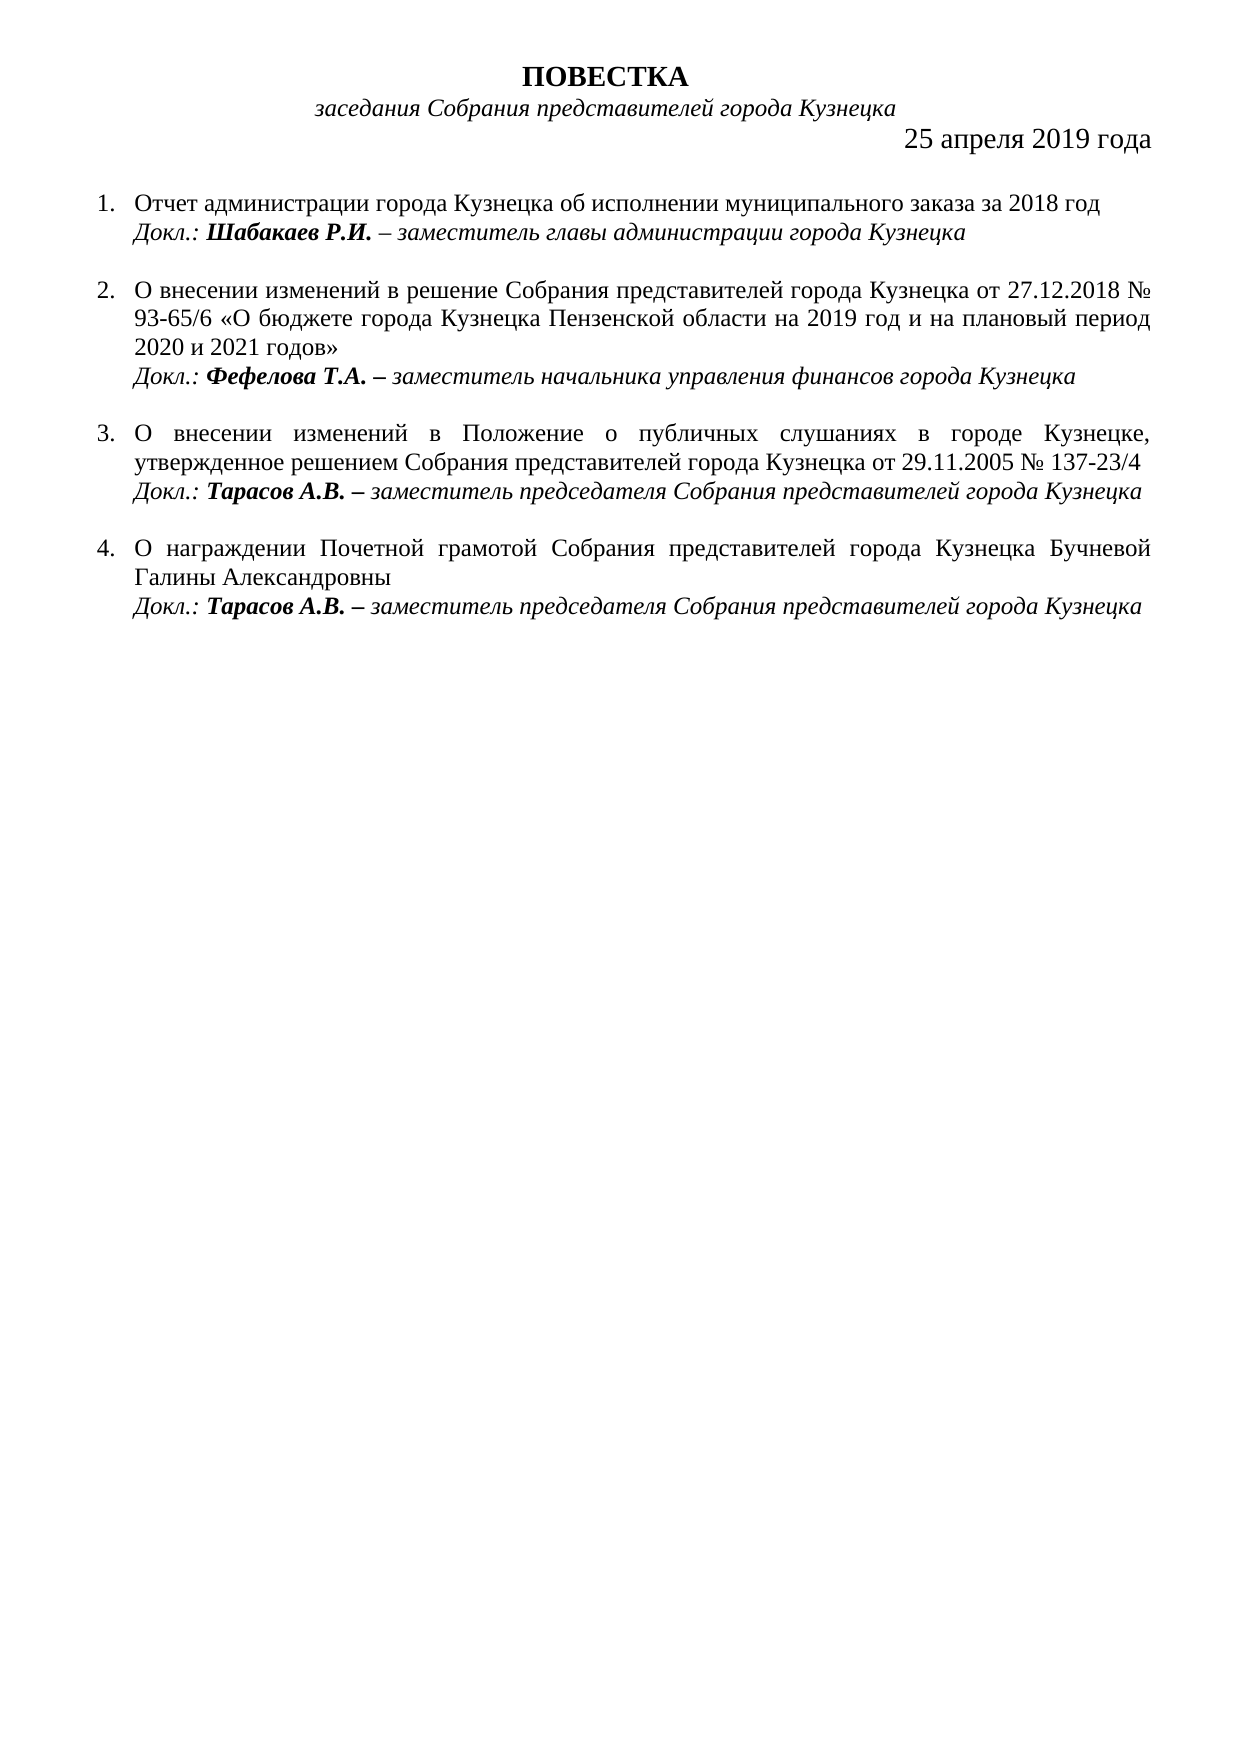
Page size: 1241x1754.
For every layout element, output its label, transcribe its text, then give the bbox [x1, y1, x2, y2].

text ПОВЕСТКА [59, 59, 1152, 93]
list Докл.: Тарасов А.В. – заместитель председателя Собрания представителей города Кузнецка [134, 476, 1152, 505]
text заседания Собрания представителей города Кузнецка [59, 93, 1152, 121]
list О награждении Почетной грамотой Собрания представителей города Кузнецка Бучневой Галины Александровны [97, 533, 1152, 591]
list О внесении изменений в решение Собрания представителей города Кузнецка от 27.12.2018 № 93-65/6 «О бюджете города Кузнецка Пензенской области на 2019 год и на плановый период 2020 и 2021 годов» [97, 275, 1152, 361]
list Докл.: Тарасов А.В. – заместитель председателя Собрания представителей города Кузнецка [134, 591, 1152, 620]
list Отчет администрации города Кузнецка об исполнении муниципального заказа за 2018 год [97, 188, 1152, 217]
list Докл.: Фефелова Т.А. – заместитель начальника управления финансов города Кузнецка [134, 361, 1152, 390]
list О внесении изменений в Положение о публичных слушаниях в городе Кузнецке, утвержденное решением Собрания представителей города Кузнецка от 29.11.2005 № 137-23/4 [97, 418, 1152, 476]
list Докл.: Шабакаев Р.И. – заместитель главы администрации города Кузнецка [134, 217, 1152, 246]
text 25 апреля 2019 года [59, 121, 1152, 155]
